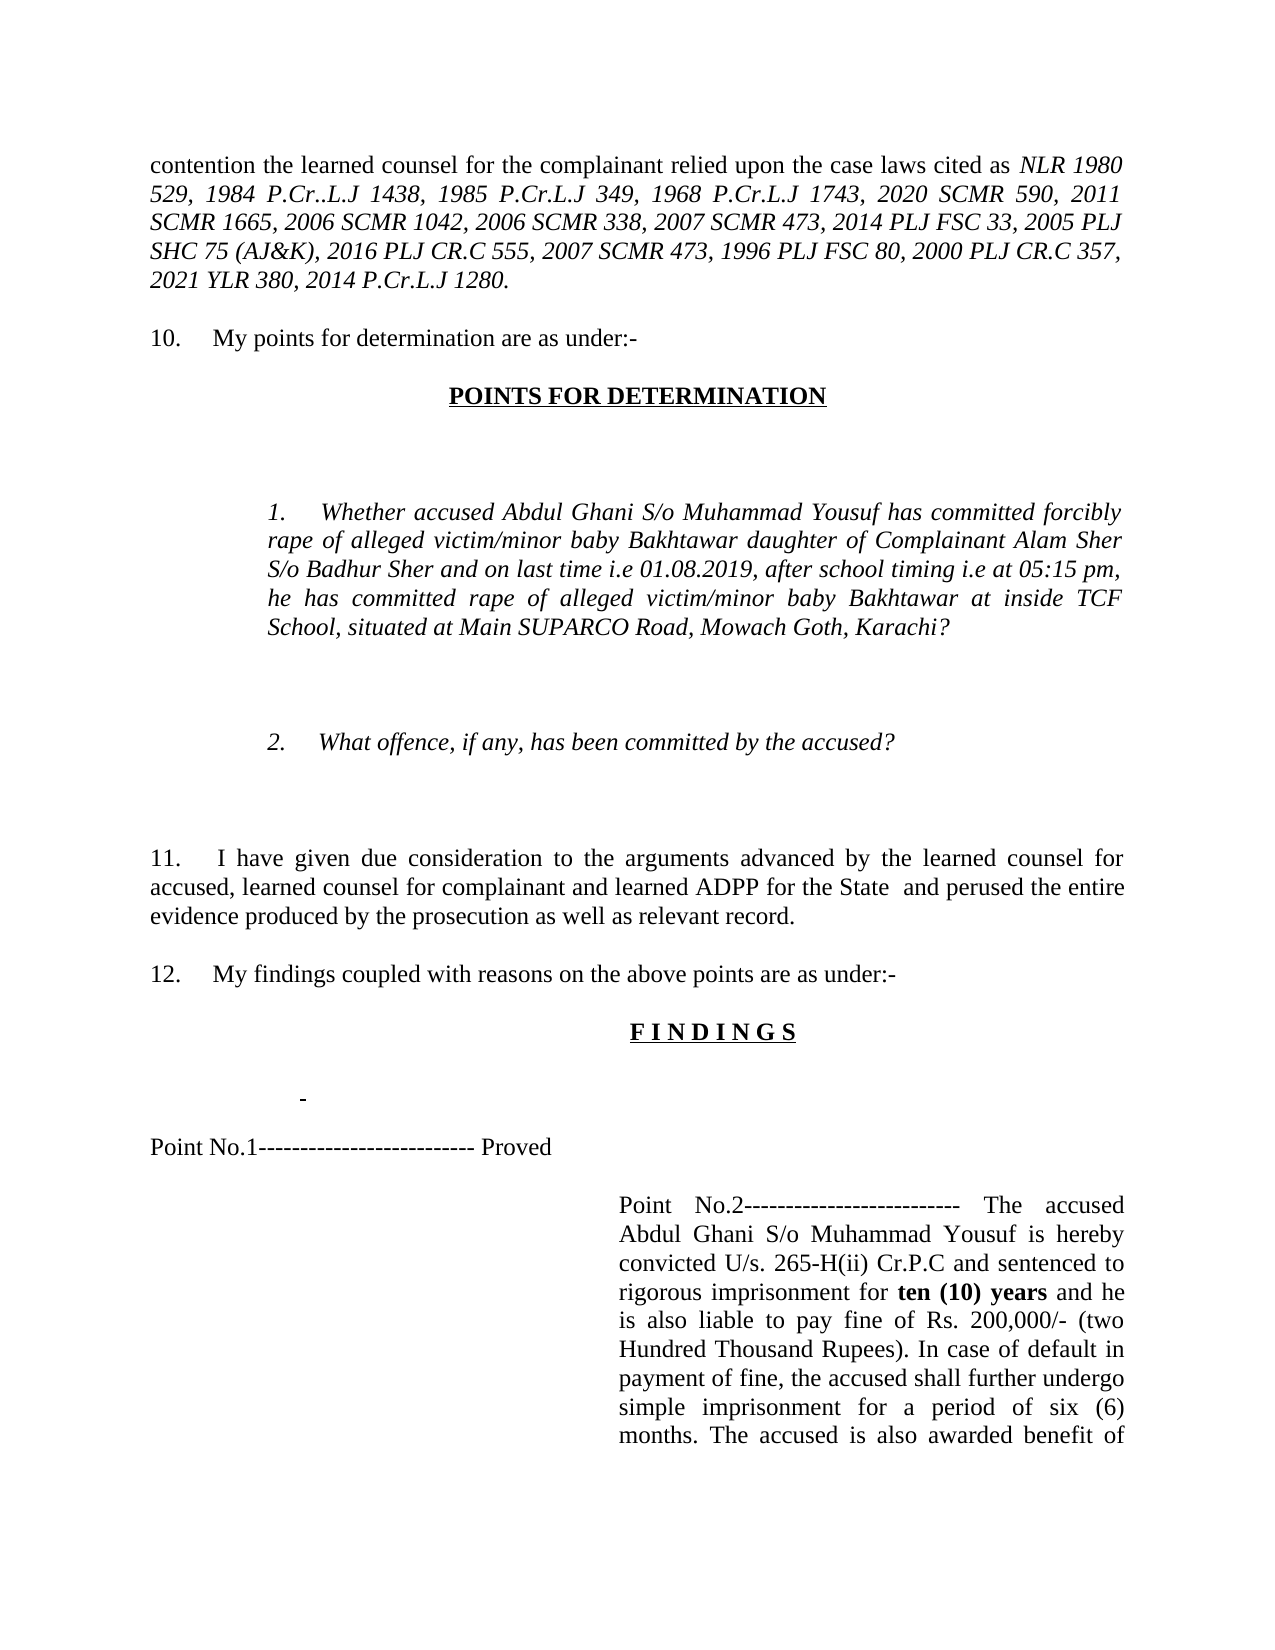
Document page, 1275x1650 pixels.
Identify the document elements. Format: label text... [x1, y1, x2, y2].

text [619, 1190, 1125, 1449]
text F I N D I N G S [300, 1017, 1125, 1045]
text 10. My points for determination are as under:- [150, 323, 1125, 352]
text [150, 150, 1125, 294]
text Point No.1-------------------------- Proved [150, 1132, 1125, 1161]
text 11. I have given due consideration to the arguments advanced by the learned counsel for accused, learned counsel for complainant and learned ADPP for the State and perused the entire evidence produced by the prosecution as well as relevant record. [150, 843, 1125, 929]
text 12. My findings coupled with reasons on the above points are as under:- [150, 959, 1125, 987]
text 2. What offence, if any, has been committed by the accused? [267, 727, 1125, 756]
text POINTS FOR DETERMINATION [150, 381, 1125, 409]
text 1. Whether accused Abdul Ghani S/o Muhammad Yousuf has committed forcibly rape of alleged victim/minor baby Bakhtawar daughter of Complainant Alam Sher S/o Badhur Sher and on last time i.e 01.08.2019, after school timing i.e at 05:15 pm, he has committed rape of alleged victim/minor baby Bakhtawar at inside TCF School, situated at Main SUPARCO Road, Mowach Goth, Karachi? [267, 497, 1125, 640]
